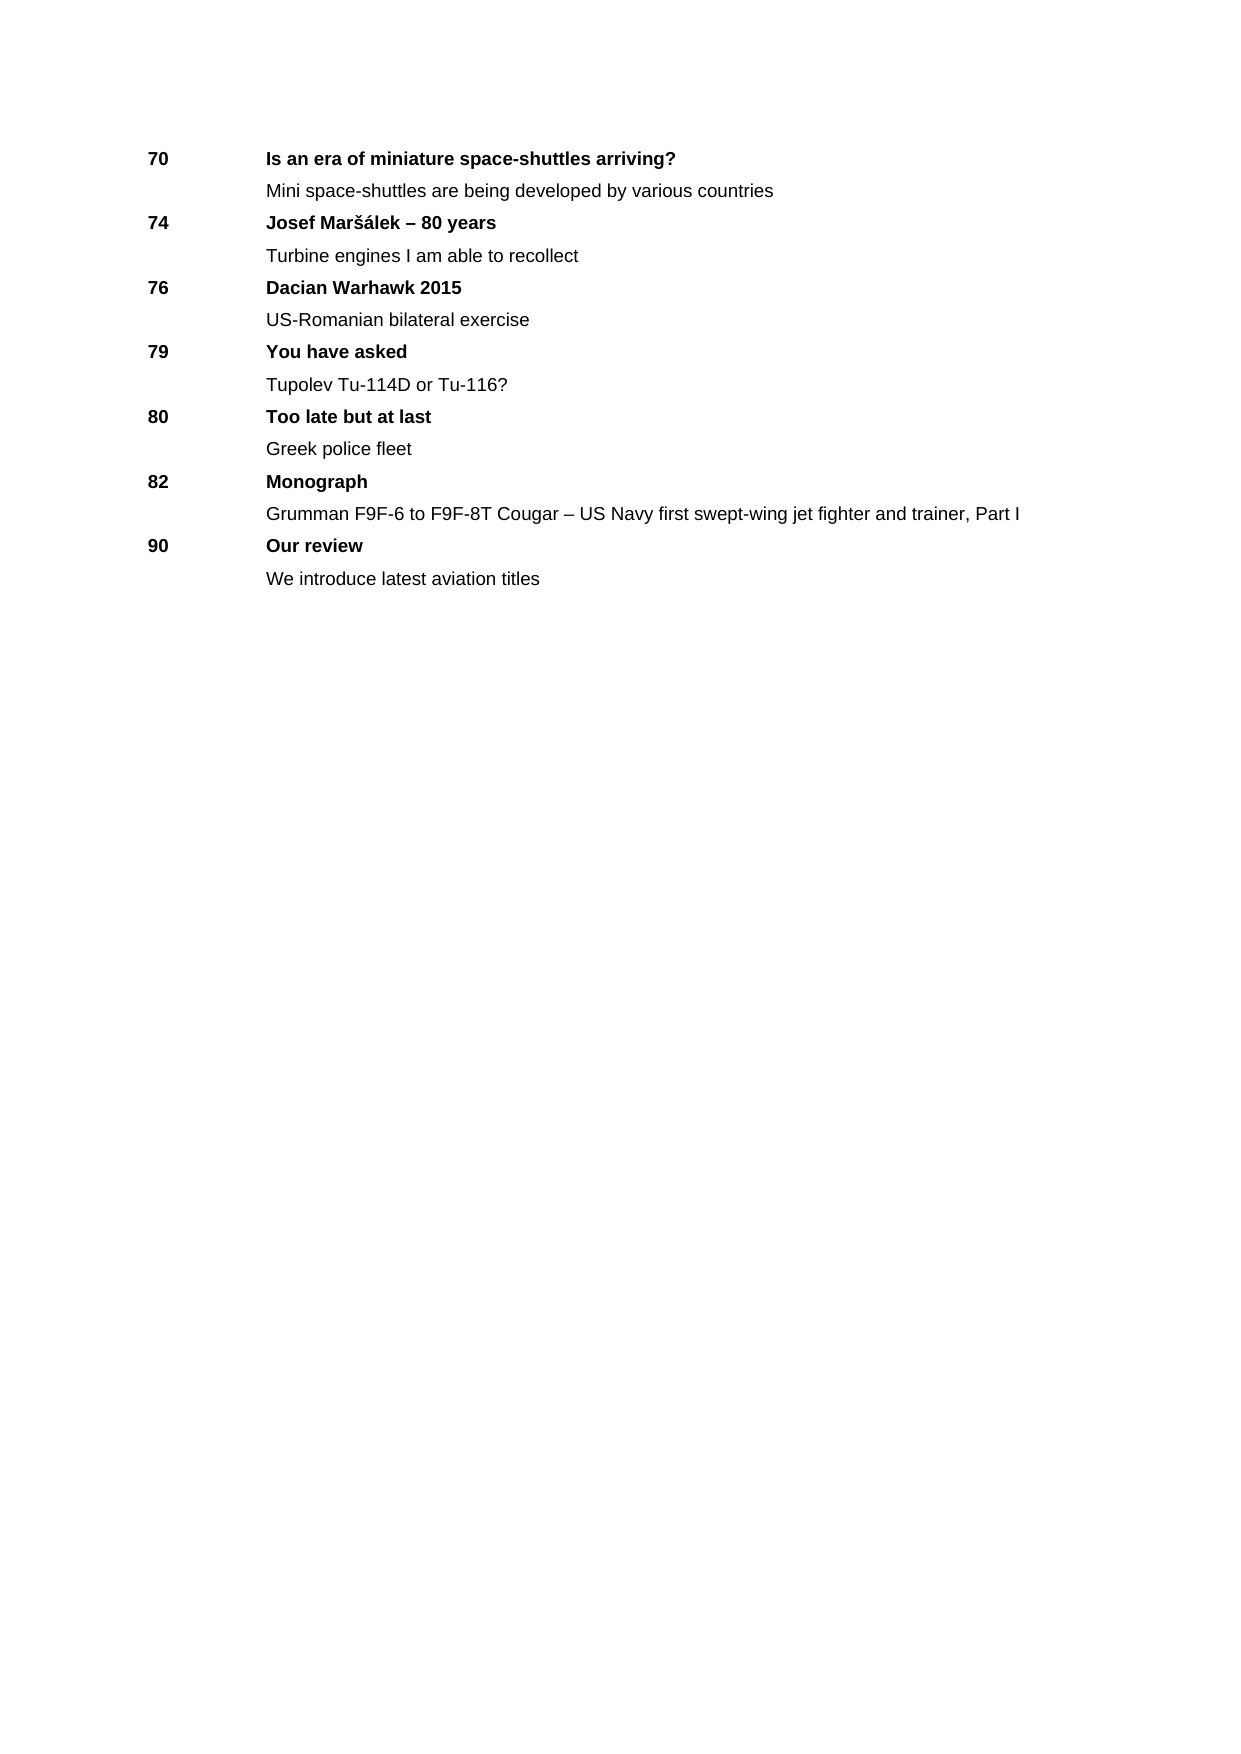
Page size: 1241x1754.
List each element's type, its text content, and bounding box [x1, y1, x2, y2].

text 90 Our review [148, 535, 1093, 557]
text US-Romanian bilateral exercise [148, 309, 1093, 331]
text 74 Josef Maršálek – 80 years [148, 212, 1093, 234]
text We introduce latest aviation titles [148, 567, 1093, 589]
text Turbine engines I am able to recollect [148, 244, 1093, 266]
text 82 Monograph [148, 471, 1093, 492]
text 80 Too late but at last [148, 406, 1093, 427]
text 76 Dacian Warhawk 2015 [148, 277, 1093, 298]
text Grumman F9F-6 to F9F-8T Cougar – US Navy first swept-wing jet fighter and trainer, Part I [148, 503, 1093, 524]
text 70 Is an era of miniature space-shuttles arriving? [148, 148, 1093, 169]
text Mini space-shuttles are being developed by various countries [148, 180, 1093, 201]
text Tupolev Tu-114D or Tu-116? [148, 374, 1093, 395]
text 79 You have asked [148, 341, 1093, 363]
text Greek police fleet [148, 438, 1093, 460]
